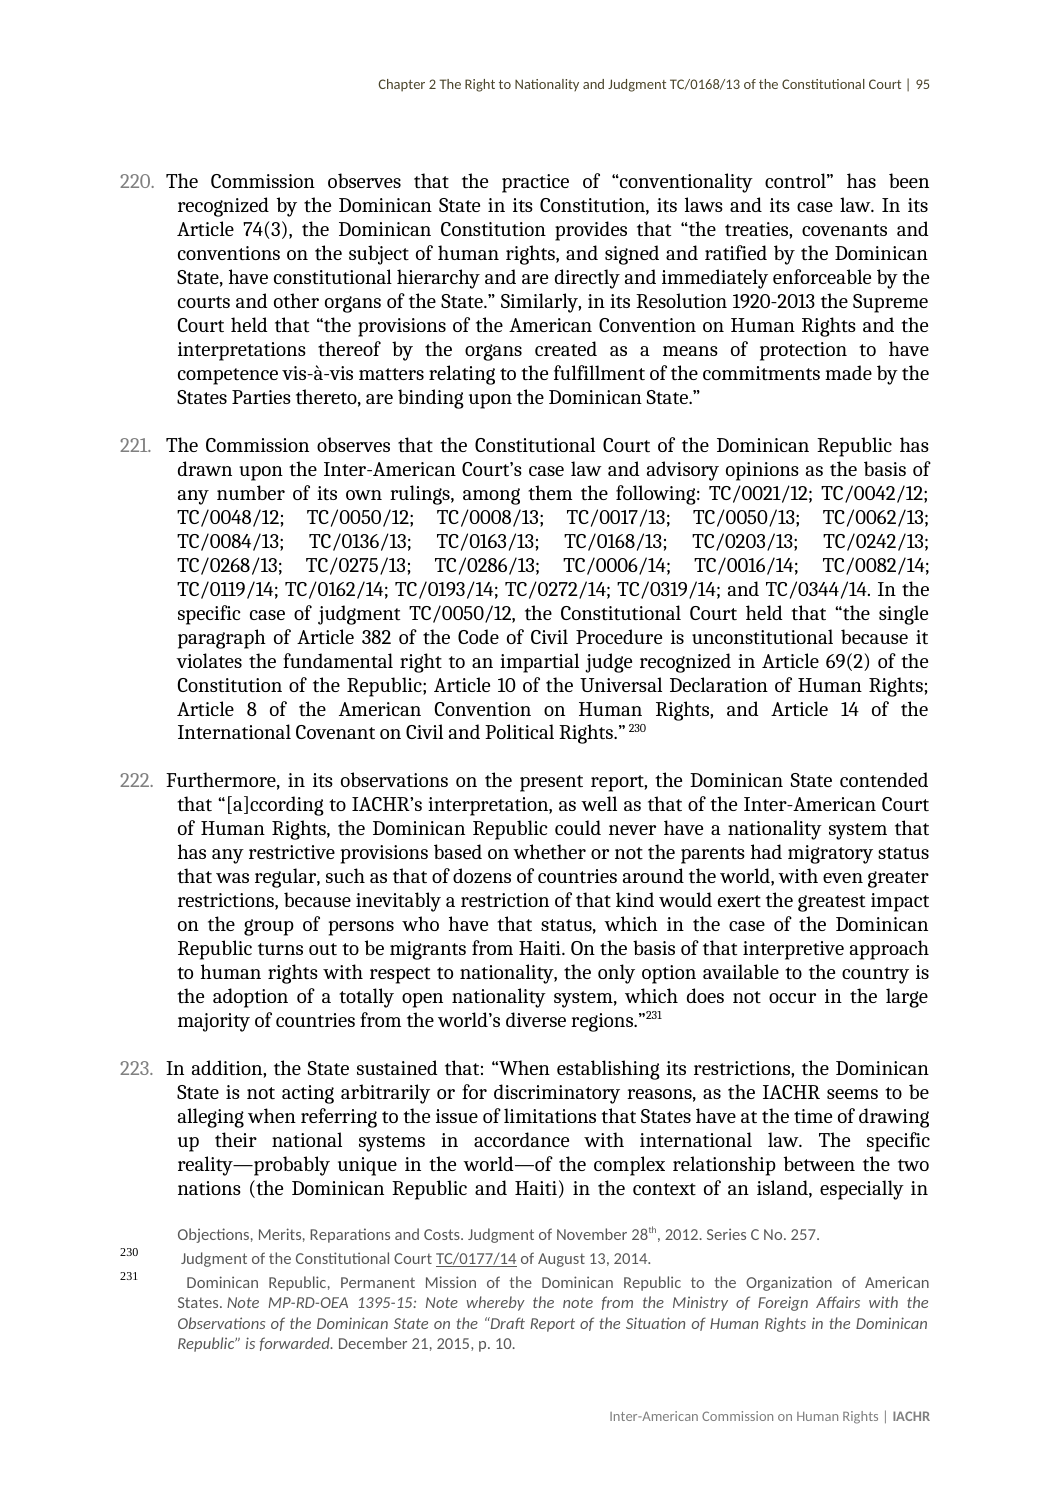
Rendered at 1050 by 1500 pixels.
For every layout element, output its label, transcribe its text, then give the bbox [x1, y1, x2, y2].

list Furthermore, in its observations on the present report, the Dominican State contended that “[a]ccording to IACHR’s interpretation, as well as that of the Inter-American Court of Human Rights, the Dominican Republic could never have a nationality system that has any restrictive provisions based on whether or not the parents had migratory status that was regular, such as that of dozens of countries around the world, with even greater restrictions, because inevitably a restriction of that kind would exert the greatest impact on the group of persons who have that status, which in the case of the Dominican Republic turns out to be migrants from Haiti. On the basis of that interpretive approach to human rights with respect to nationality, the only option available to the country is the adoption of a totally open nationality system, which does not occur in the large majority of countries from the world’s diverse regions.” [120, 769, 930, 1033]
list The Commission observes that the Constitutional Court of the Dominican Republic has drawn upon the Inter-American Court’s case law and advisory opinions as the basis of any number of its own rulings, among them the following: TC/0021/12; TC/0042/12; TC/0048/12; TC/0050/12; TC/0008/13; TC/0017/13; TC/0050/13; TC/0062/13; TC/0084/13; TC/0136/13; TC/0163/13; TC/0168/13; TC/0203/13; TC/0242/13; TC/0268/13; TC/0275/13; TC/0286/13; TC/0006/14; TC/0016/14; TC/0082/14; TC/0119/14; TC/0162/14; TC/0193/14; TC/0272/14; TC/0319/14; and TC/0344/14. In the specific case of judgment TC/0050/12, the Constitutional Court held that “the single paragraph of Article 382 of the Code of Civil Procedure is unconstitutional because it violates the fundamental right to an impartial judge recognized in Article 69(2) of the Constitution of the Republic; Article 10 of the Universal Declaration of Human Rights; Article 8 of the American Convention on Human Rights, and Article 14 of the International Covenant on Civil and Political Rights.” [120, 434, 930, 745]
list The Commission observes that the practice of “conventionality control” has been recognized by the Dominican State in its Constitution, its laws and its case law. In its Article 74(3), the Dominican Constitution provides that “the treaties, covenants and conventions on the subject of human rights, and signed and ratified by the Dominican State, have constitutional hierarchy and are directly and immediately enforceable by the courts and other organs of the State.” Similarly, in its Resolution 1920-2013 the Supreme Court held that “the provisions of the American Convention on Human Rights and the interpretations thereof by the organs created as a means of protection to have competence vis-à-vis matters relating to the fulfillment of the commitments made by the States Parties thereto, are binding upon the Dominican State.” [120, 170, 930, 410]
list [120, 1057, 930, 1200]
